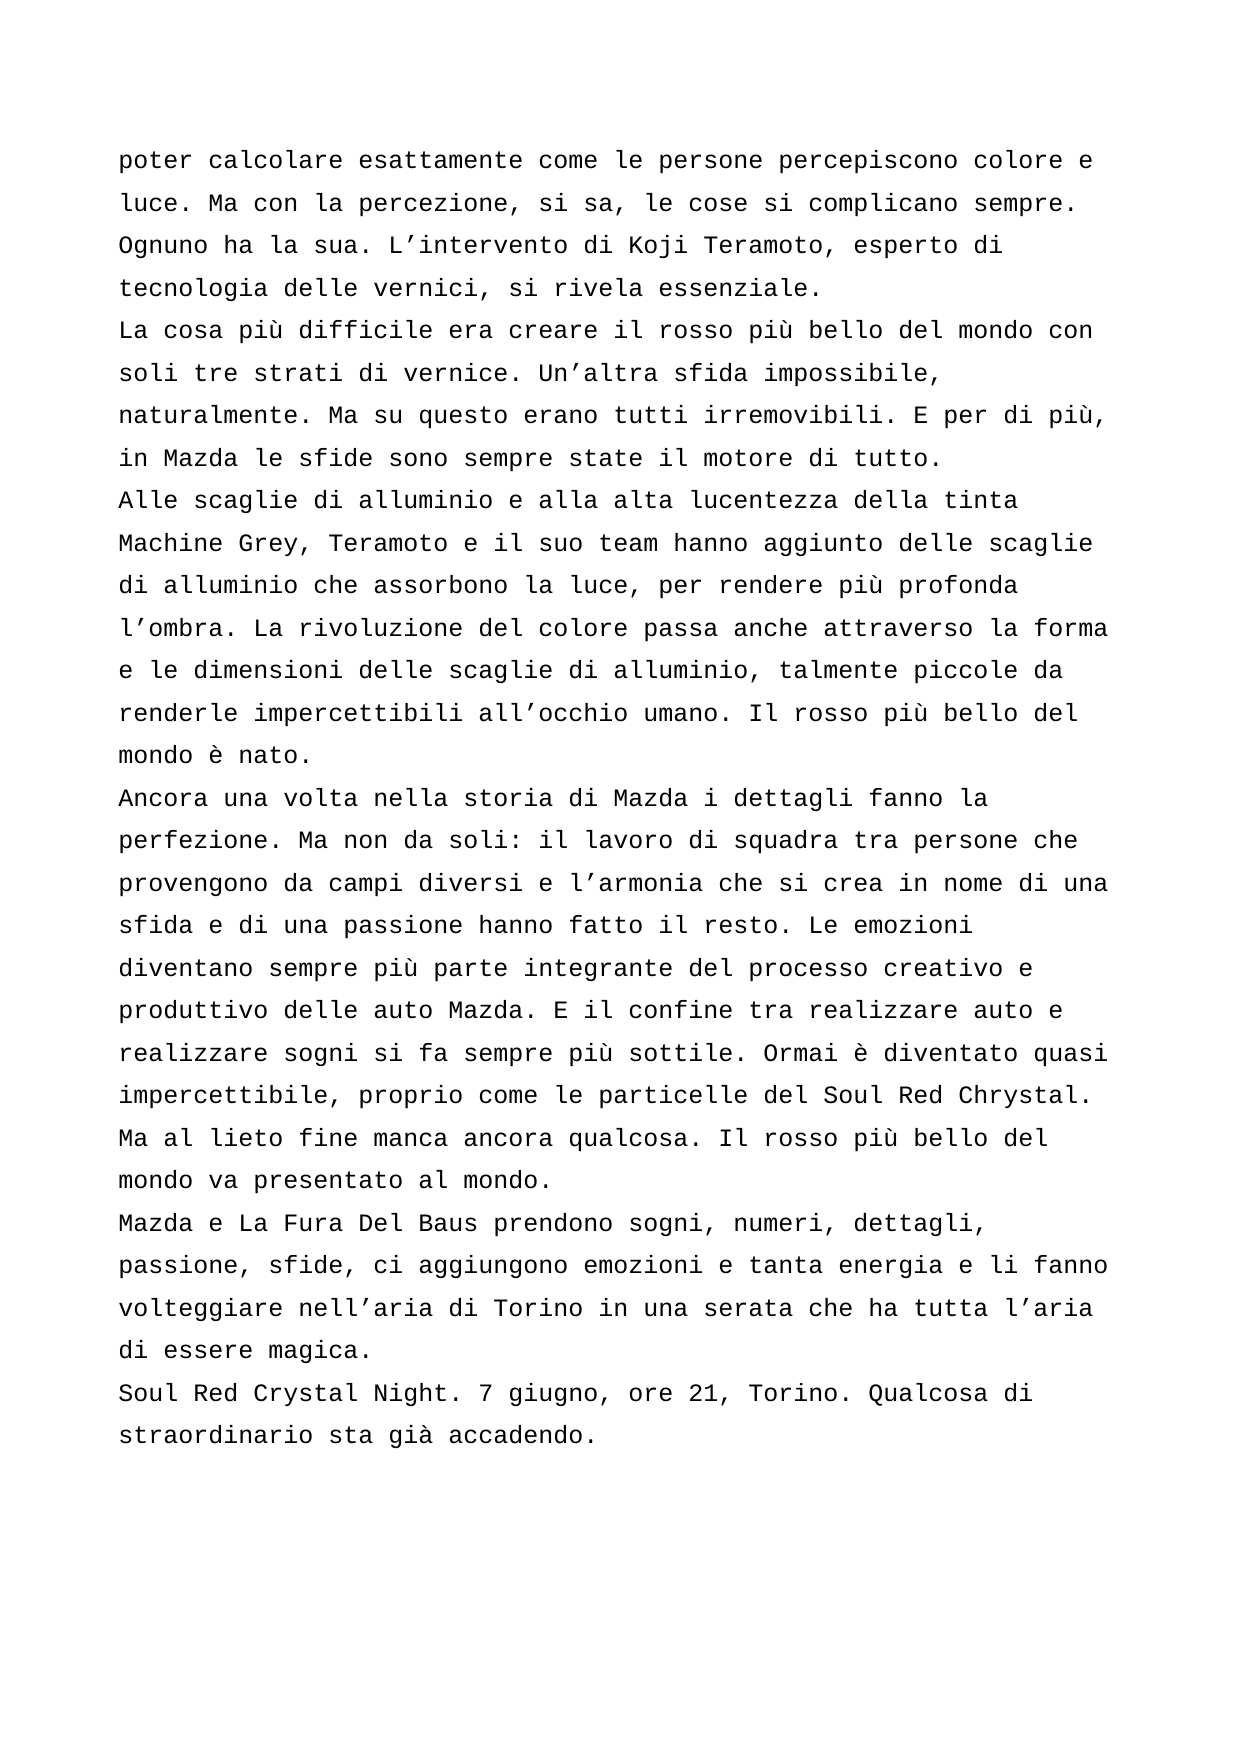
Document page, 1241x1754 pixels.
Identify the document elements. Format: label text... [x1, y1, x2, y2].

text Ma al lieto fine manca ancora qualcosa. Il rosso più bello del mondo va presentato al mondo. [118, 1125, 1122, 1196]
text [118, 148, 1122, 303]
text Alle scaglie di alluminio e alla alta lucentezza della tinta Machine Grey, Teramoto e il suo team hanno aggiunto delle scaglie di alluminio che assorbono la luce, per rendere più profonda l’ombra. La rivoluzione del colore passa anche attraverso la forma e le dimensioni delle scaglie di alluminio, talmente piccole da renderle impercettibili all’occhio umano. Il rosso più bello del mondo è nato. [118, 488, 1122, 771]
text Soul Red Crystal Night. 7 giugno, ore 21, Torino. Qualcosa di straordinario sta già accadendo. [118, 1380, 1122, 1451]
text La cosa più difficile era creare il rosso più bello del mondo con soli tre strati di vernice. Un’altra sfida impossibile, naturalmente. Ma su questo erano tutti irremovibili. E per di più, in Mazda le sfide sono sempre state il motore di tutto. [118, 318, 1122, 473]
text Mazda e La Fura Del Baus prendono sogni, numeri, dettagli, passione, sfide, ci aggiungono emozioni e tanta energia e li fanno volteggiare nell’aria di Torino in una serata che ha tutta l’aria di essere magica. [118, 1210, 1122, 1366]
text Ancora una volta nella storia di Mazda i dettagli fanno la perfezione. Ma non da soli: il lavoro di squadra tra persone che provengono da campi diversi e l’armonia che si crea in nome di una sfida e di una passione hanno fatto il resto. Le emozioni diventano sempre più parte integrante del processo creativo e produttivo delle auto Mazda. E il confine tra realizzare auto e realizzare sogni si fa sempre più sottile. Ormai è diventato quasi impercettibile, proprio come le particelle del Soul Red Chrystal. [118, 785, 1122, 1111]
